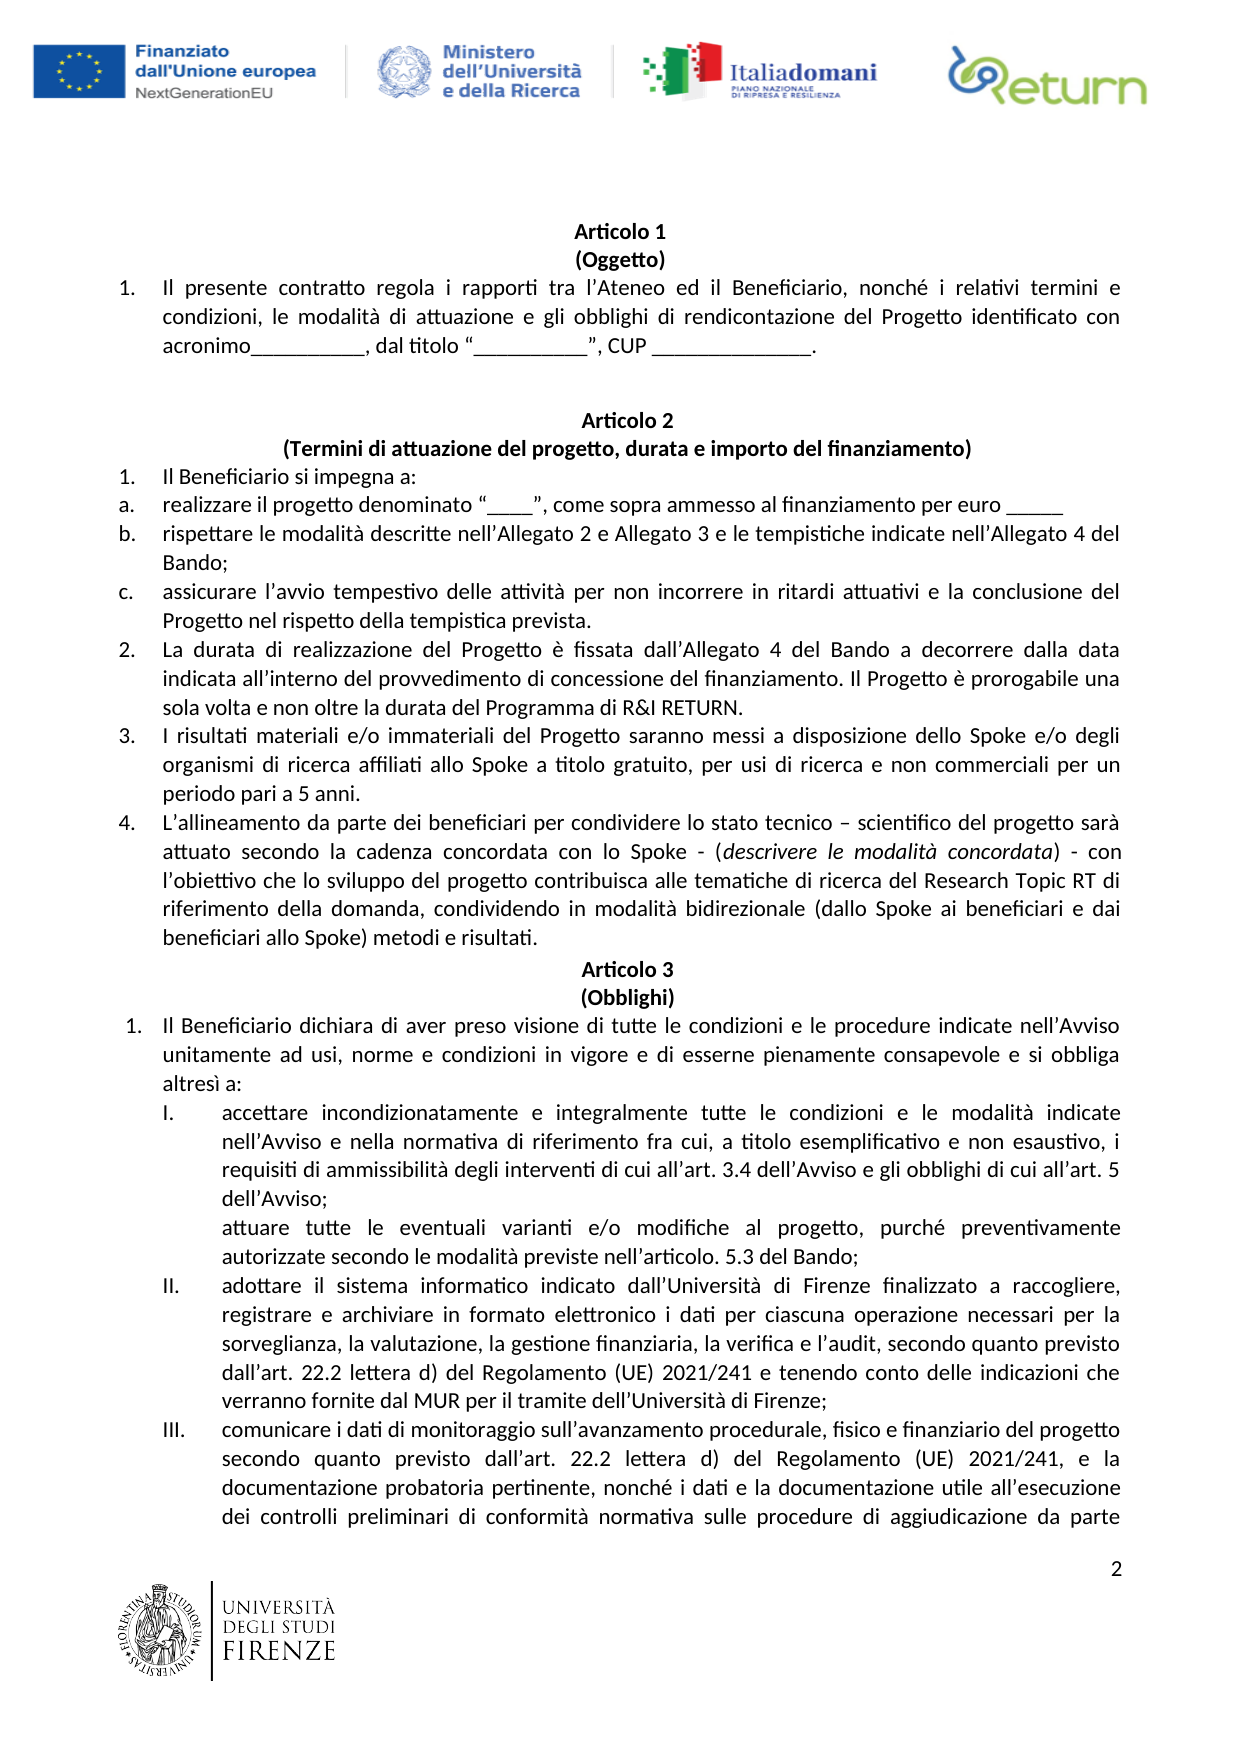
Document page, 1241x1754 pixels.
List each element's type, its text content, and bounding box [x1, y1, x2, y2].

list Il presente contratto regola i rapporti tra l’Ateneo ed il Beneficiario, nonché i relativi termini e condizioni, le modalità di attuazione e gli obblighi di rendicontazione del Progetto identificato con acronimo__________, dal titolo “__________”, CUP ______________. [118, 273, 1122, 359]
text Articolo 3 [133, 955, 1122, 983]
text (Termini di attuazione del progetto, durata e importo del finanziamento) [133, 434, 1122, 462]
text (Oggetto) [118, 245, 1122, 273]
list L’allineamento da parte dei beneficiari per condividere lo stato tecnico – scientifico del progetto sarà attuato secondo la cadenza concordata con lo Spoke - (descrivere le modalità concordata) - con l’obiettivo che lo sviluppo del progetto contribuisca alle tematiche di ricerca del Research Topic RT di riferimento della domanda, condividendo in modalità bidirezionale (dallo Spoke ai beneficiari e dai beneficiari allo Spoke) metodi e risultati. [118, 808, 1122, 951]
list attuare tutte le eventuali varianti e/o modifiche al progetto, purché preventivamente autorizzate secondo le modalità previste nell’articolo. 5.3 del Bando; [222, 1213, 1122, 1270]
text (Obblighi) [133, 983, 1122, 1011]
list La durata di realizzazione del Progetto è fissata dall’Allegato 4 del Bando a decorrere dalla data indicata all’interno del provvedimento di concessione del finanziamento. Il Progetto è prorogabile una sola volta e non oltre la durata del Programma di R&I RETURN. [118, 635, 1122, 721]
picture [118, 1581, 335, 1681]
list I risultati materiali e/o immateriali del Progetto saranno messi a disposizione dello Spoke e/o degli organismi di ricerca affiliati allo Spoke a titolo gratuito, per usi di ricerca e non commerciali per un periodo pari a 5 anni. [118, 721, 1122, 807]
list Il Beneficiario si impegna a: [118, 462, 1122, 490]
picture [3, 1, 1180, 139]
list Il Beneficiario dichiara di aver preso visione di tutte le condizioni e le procedure indicate nell’Avviso unitamente ad usi, norme e condizioni in vigore e di esserne pienamente consapevole e si obbliga altresì a: [125, 1011, 1122, 1097]
list rispettare le modalità descritte nell’Allegato 2 e Allegato 3 e le tempistiche indicate nell’Allegato 4 del Bando; [118, 519, 1122, 576]
list assicurare l’avvio tempestivo delle attività per non incorrere in ritardi attuativi e la conclusione del Progetto nel rispetto della tempistica prevista. [118, 577, 1122, 634]
list adottare il sistema informatico indicato dall’Università di Firenze finalizzato a raccogliere, registrare e archiviare in formato elettronico i dati per ciascuna operazione necessari per la sorveglianza, la valutazione, la gestione finanziaria, la verifica e l’audit, secondo quanto previsto dall’art. 22.2 lettera d) del Regolamento (UE) 2021/241 e tenendo conto delle indicazioni che verranno fornite dal MUR per il tramite dell’Università di Firenze; [162, 1271, 1122, 1414]
text Articolo 2 [133, 406, 1122, 434]
text Articolo 1 [118, 217, 1122, 245]
list accettare incondizionatamente e integralmente tutte le condizioni e le modalità indicate nell’Avviso e nella normativa di riferimento fra cui, a titolo esemplificativo e non esaustivo, i requisiti di ammissibilità degli interventi di cui all’art. 3.4 dell’Avviso e gli obblighi di cui all’art. 5 dell’Avviso; [162, 1098, 1122, 1212]
list realizzare il progetto denominato “____”, come sopra ammesso al finanziamento per euro _____ [118, 491, 1122, 519]
